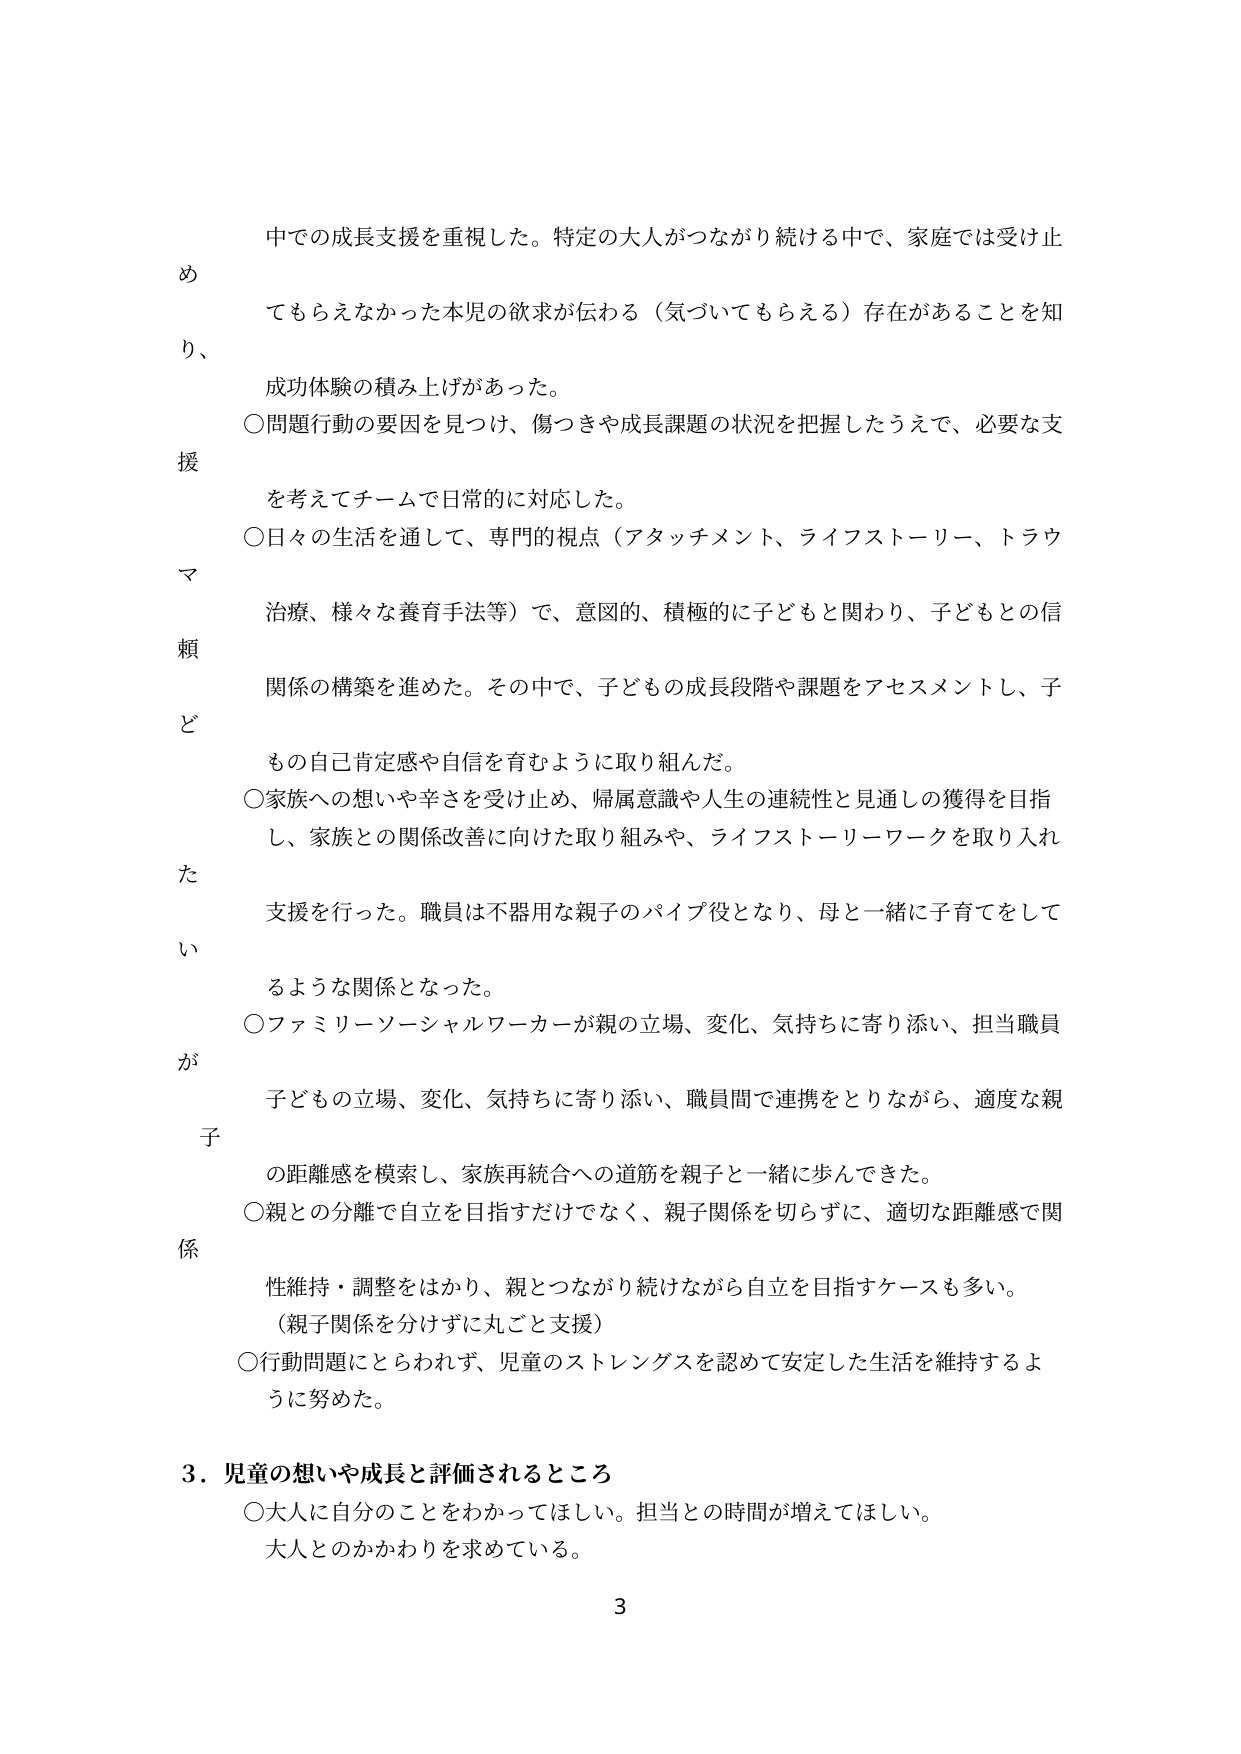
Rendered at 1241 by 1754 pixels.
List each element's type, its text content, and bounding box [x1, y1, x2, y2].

text 大人とのかかわりを求めている。 [177, 1529, 1063, 1567]
text 性維持・調整をはかり、親とつながり続けながら自立を目指すケースも多い。 [177, 1267, 1063, 1304]
text 〇日々の生活を通して、専門的視点（アタッチメント、ライフストーリー、トラウマ [177, 517, 1063, 592]
text もの自己肯定感や自信を育むように取り組んだ。 [177, 742, 1063, 779]
text 〇ファミリーソーシャルワーカーが親の立場、変化、気持ちに寄り添い、担当職員が [177, 1004, 1063, 1079]
text 治療、様々な養育手法等）で、意図的、積極的に子どもと関わり、子どもとの信頼 [177, 592, 1063, 667]
text 〇家族への想いや辛さを受け止め、帰属意識や人生の連続性と見通しの獲得を目指 [177, 779, 1063, 817]
text ３．児童の想いや成長と評価されるところ [177, 1454, 1063, 1492]
text うに努めた。 [177, 1379, 1063, 1417]
text し、家族との関係改善に向けた取り組みや、ライフストーリーワークを取り入れた [177, 817, 1063, 892]
text 子どもの立場、変化、気持ちに寄り添い、職員間で連携をとりながら、適度な親子 [199, 1079, 1063, 1154]
text 支援を行った。職員は不器用な親子のパイプ役となり、母と一緒に子育てをしてい [177, 892, 1063, 967]
text （親子関係を分けずに丸ごと支援） [177, 1304, 1063, 1342]
text 中での成長支援を重視した。特定の大人がつながり続ける中で、家庭では受け止め [177, 217, 1063, 292]
text を考えてチームで日常的に対応した。 [177, 479, 1063, 517]
text てもらえなかった本児の欲求が伝わる（気づいてもらえる）存在があることを知り、 [177, 292, 1063, 367]
text 〇親との分離で自立を目指すだけでなく、親子関係を切らずに、適切な距離感で関係 [177, 1192, 1063, 1267]
text 〇問題行動の要因を見つけ、傷つきや成長課題の状況を把握したうえで、必要な支援 [177, 404, 1063, 479]
text 成功体験の積み上げがあった。 [177, 367, 1063, 404]
text の距離感を模索し、家族再統合への道筋を親子と一緒に歩んできた。 [199, 1154, 1063, 1192]
text 〇大人に自分のことをわかってほしい。担当との時間が増えてほしい。 [177, 1492, 1063, 1529]
text るような関係となった。 [177, 967, 1063, 1004]
text 〇行動問題にとらわれず、児童のストレングスを認めて安定した生活を維持するよ [177, 1342, 1063, 1379]
text 関係の構築を進めた。その中で、子どもの成長段階や課題をアセスメントし、子ど [177, 667, 1063, 742]
